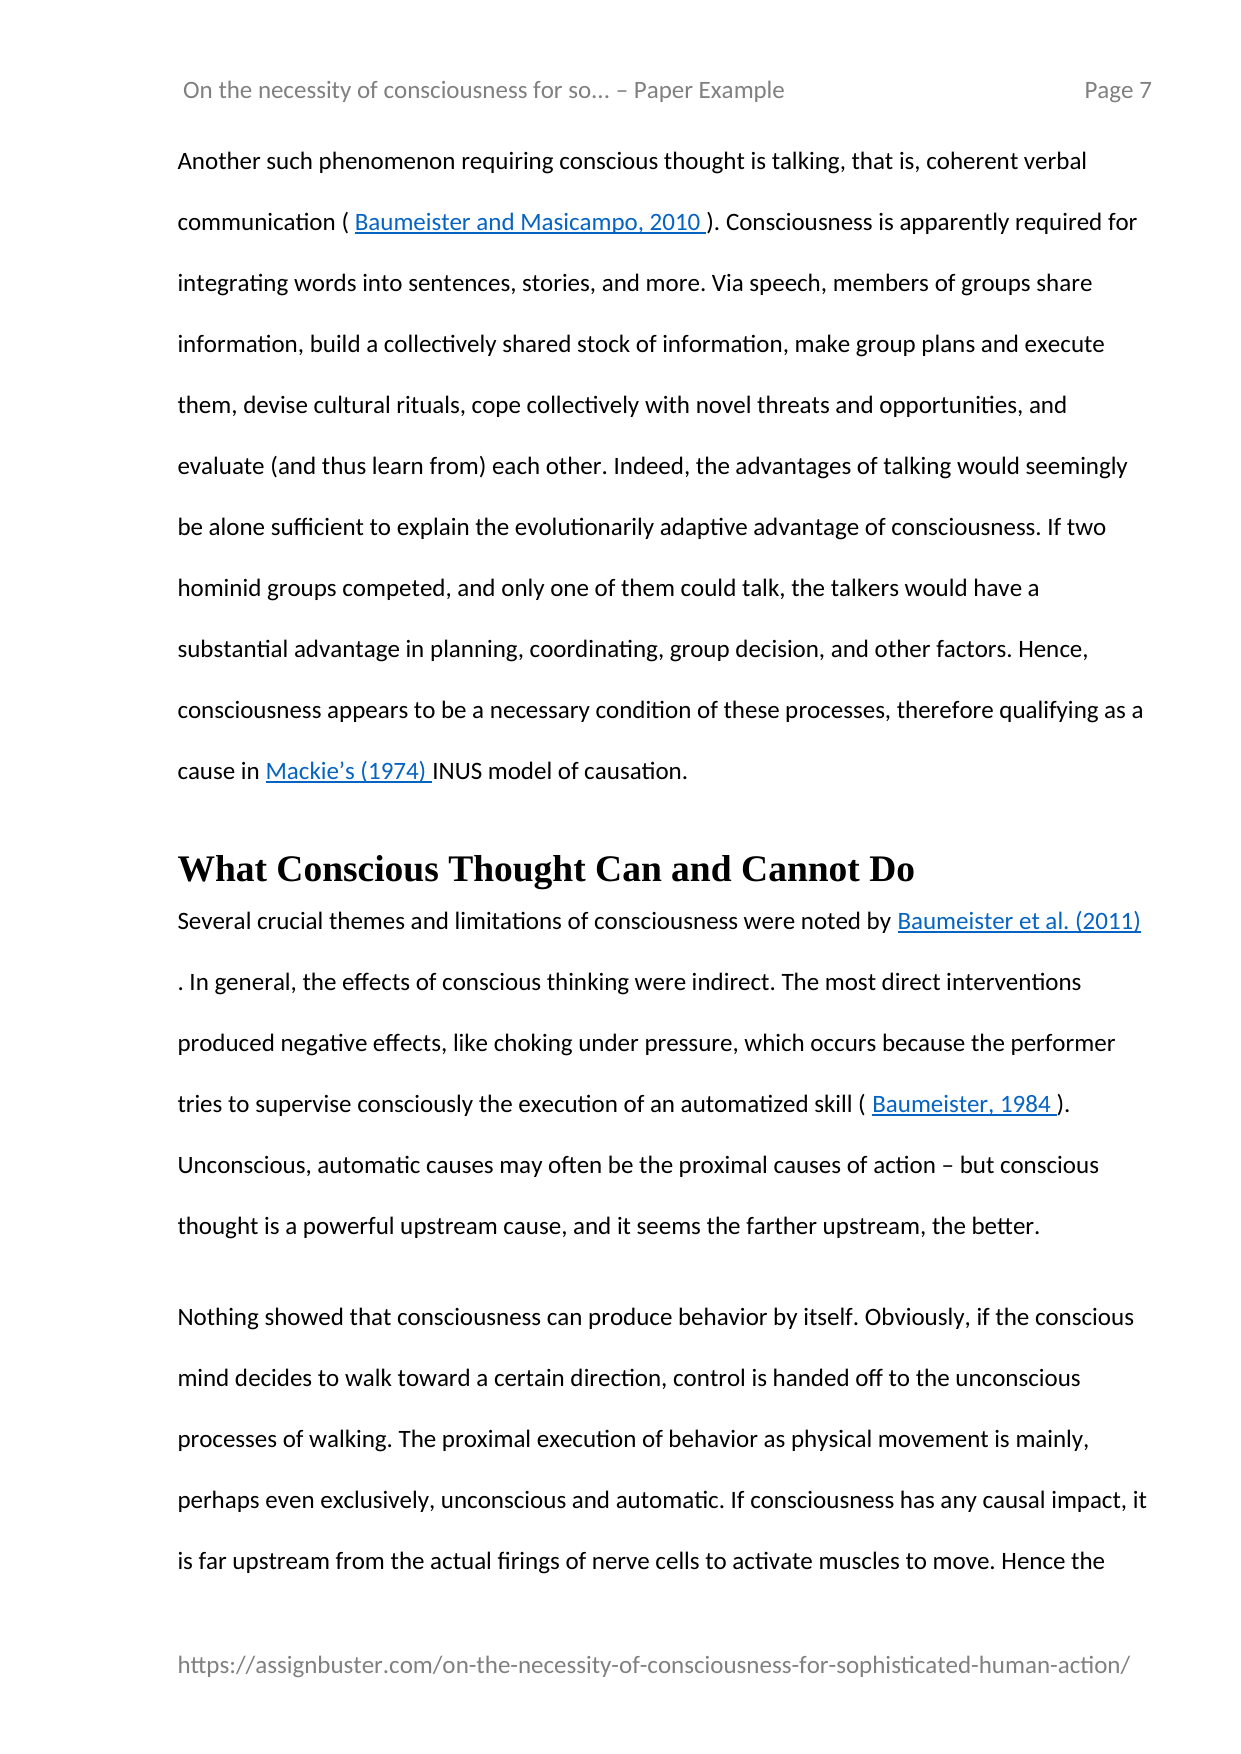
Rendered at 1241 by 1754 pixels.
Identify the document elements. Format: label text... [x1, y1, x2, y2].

text Another such phenomenon requiring conscious thought is talking, that is, coherent verbal communication ( Baumeister and Masicampo, 2010 ). Consciousness is apparently required for integrating words into sentences, stories, and more. Via speech, members of groups share information, build a collectively shared stock of information, make group plans and execute them, devise cultural rituals, cope collectively with novel threats and opportunities, and evaluate (and thus learn from) each other. Indeed, the advantages of talking would seemingly be alone sufficient to explain the evolutionarily adaptive advantage of consciousness. If two hominid groups competed, and only one of them could talk, the talkers would have a substantial advantage in planning, coordinating, group decision, and other factors. Hence, consciousness appears to be a necessary condition of these processes, therefore qualifying as a cause in Mackie’s (1974) INUS model of causation. [177, 145, 1152, 786]
subtitle What Conscious Thought Can and Cannot Do [177, 846, 1152, 889]
text Several crucial themes and limitations of consciousness were noted by Baumeister et al. (2011) . In general, the effects of conscious thinking were indirect. The most direct interventions produced negative effects, like choking under pressure, which occurs because the performer tries to supervise consciously the execution of an automatized skill ( Baumeister, 1984 ). Unconscious, automatic causes may often be the proximal causes of action – but conscious thought is a powerful upstream cause, and it seems the farther upstream, the better. [177, 905, 1152, 1241]
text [177, 1301, 1152, 1575]
